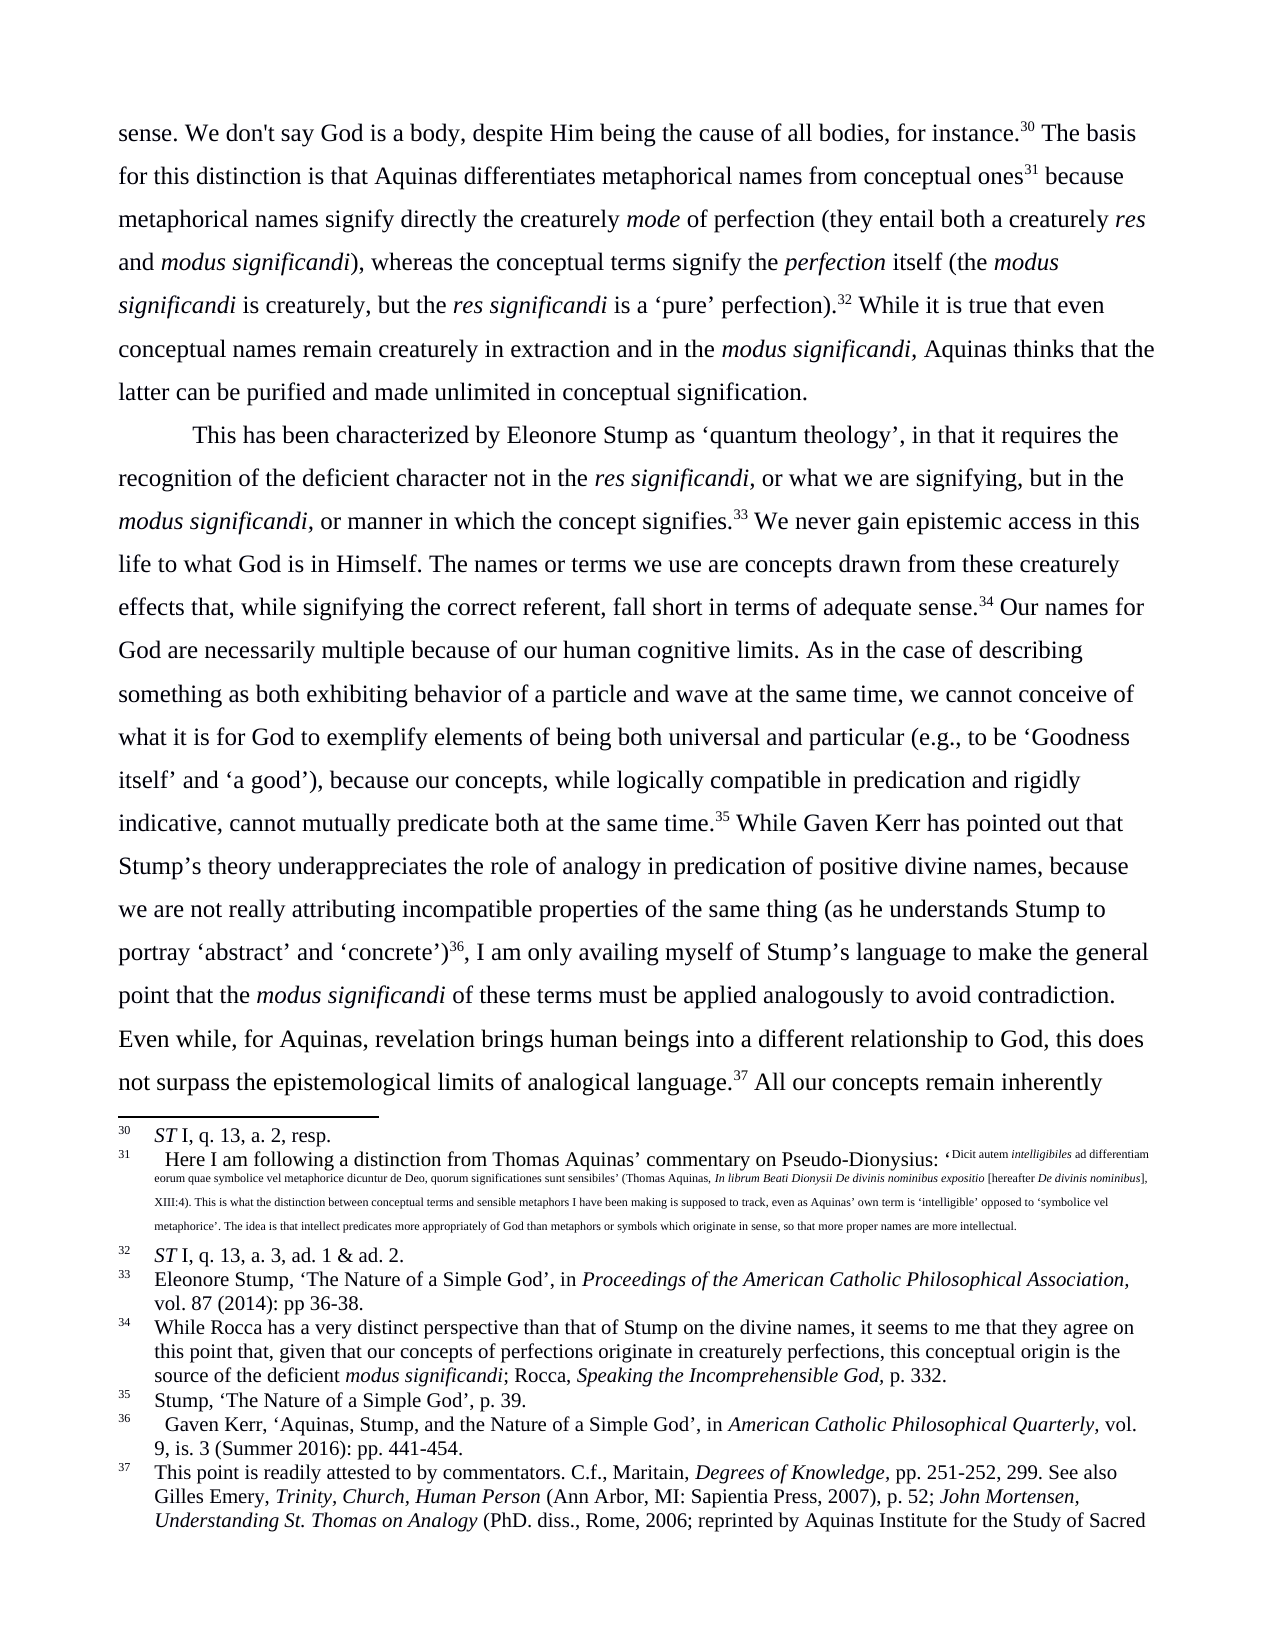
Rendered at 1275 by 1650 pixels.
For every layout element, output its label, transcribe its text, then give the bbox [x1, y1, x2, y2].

text This has been characterized by Eleonore Stump as ‘quantum theology’, in that it requires the recognition of the deficient character not in the res significandi, or what we are signifying, but in the modus significandi, or manner in which the concept signifies. We never gain epistemic access in this life to what God is in Himself. The names or terms we use are concepts drawn from these creaturely effects that, while signifying the correct referent, fall short in terms of adequate sense. Our names for God are necessarily multiple because of our human cognitive limits. As in the case of describing something as both exhibiting behavior of a particle and wave at the same time, we cannot conceive of what it is for God to exemplify elements of being both universal and particular (e.g., to be ‘Goodness itself’ and ‘a good’), because our concepts, while logically compatible in predication and rigidly indicative, cannot mutually predicate both at the same time. While Gaven Kerr has pointed out that Stump’s theory underappreciates the role of analogy in predication of positive divine names, because we are not really attributing incompatible properties of the same thing (as he understands Stump to portray ‘abstract’ and ‘concrete’), I am only availing myself of Stump’s language to make the general point that the modus significandi of these terms must be applied analogously to avoid contradiction. Even while, for Aquinas, revelation brings human beings into a different relationship to God, this does not surpass the epistemological limits of analogical language. All our concepts remain inherently limited by our own mode of cognition. [118, 420, 1157, 1096]
text Thus, the divine names function in a conceptual hierarchy. Some are ‘properly’ (proprie) or ‘literally’ predicated of the divine essence whereas others are only said ‘metaphorically’. Divine names have an order that ascends from the purely metaphorical to a more conceptual or ‘intellectual’ sense. We don't say God is a body, despite Him being the cause of all bodies, for instance. The basis for this distinction is that Aquinas differentiates metaphorical names from conceptual ones because metaphorical names signify directly the creaturely mode of perfection (they entail both a creaturely res and modus significandi), whereas the conceptual terms signify the perfection itself (the modus significandi is creaturely, but the res significandi is a ‘pure’ perfection). While it is true that even conceptual names remain creaturely in extraction and in the modus significandi, Aquinas thinks that the latter can be purified and made unlimited in conceptual signification. [118, 118, 1157, 406]
